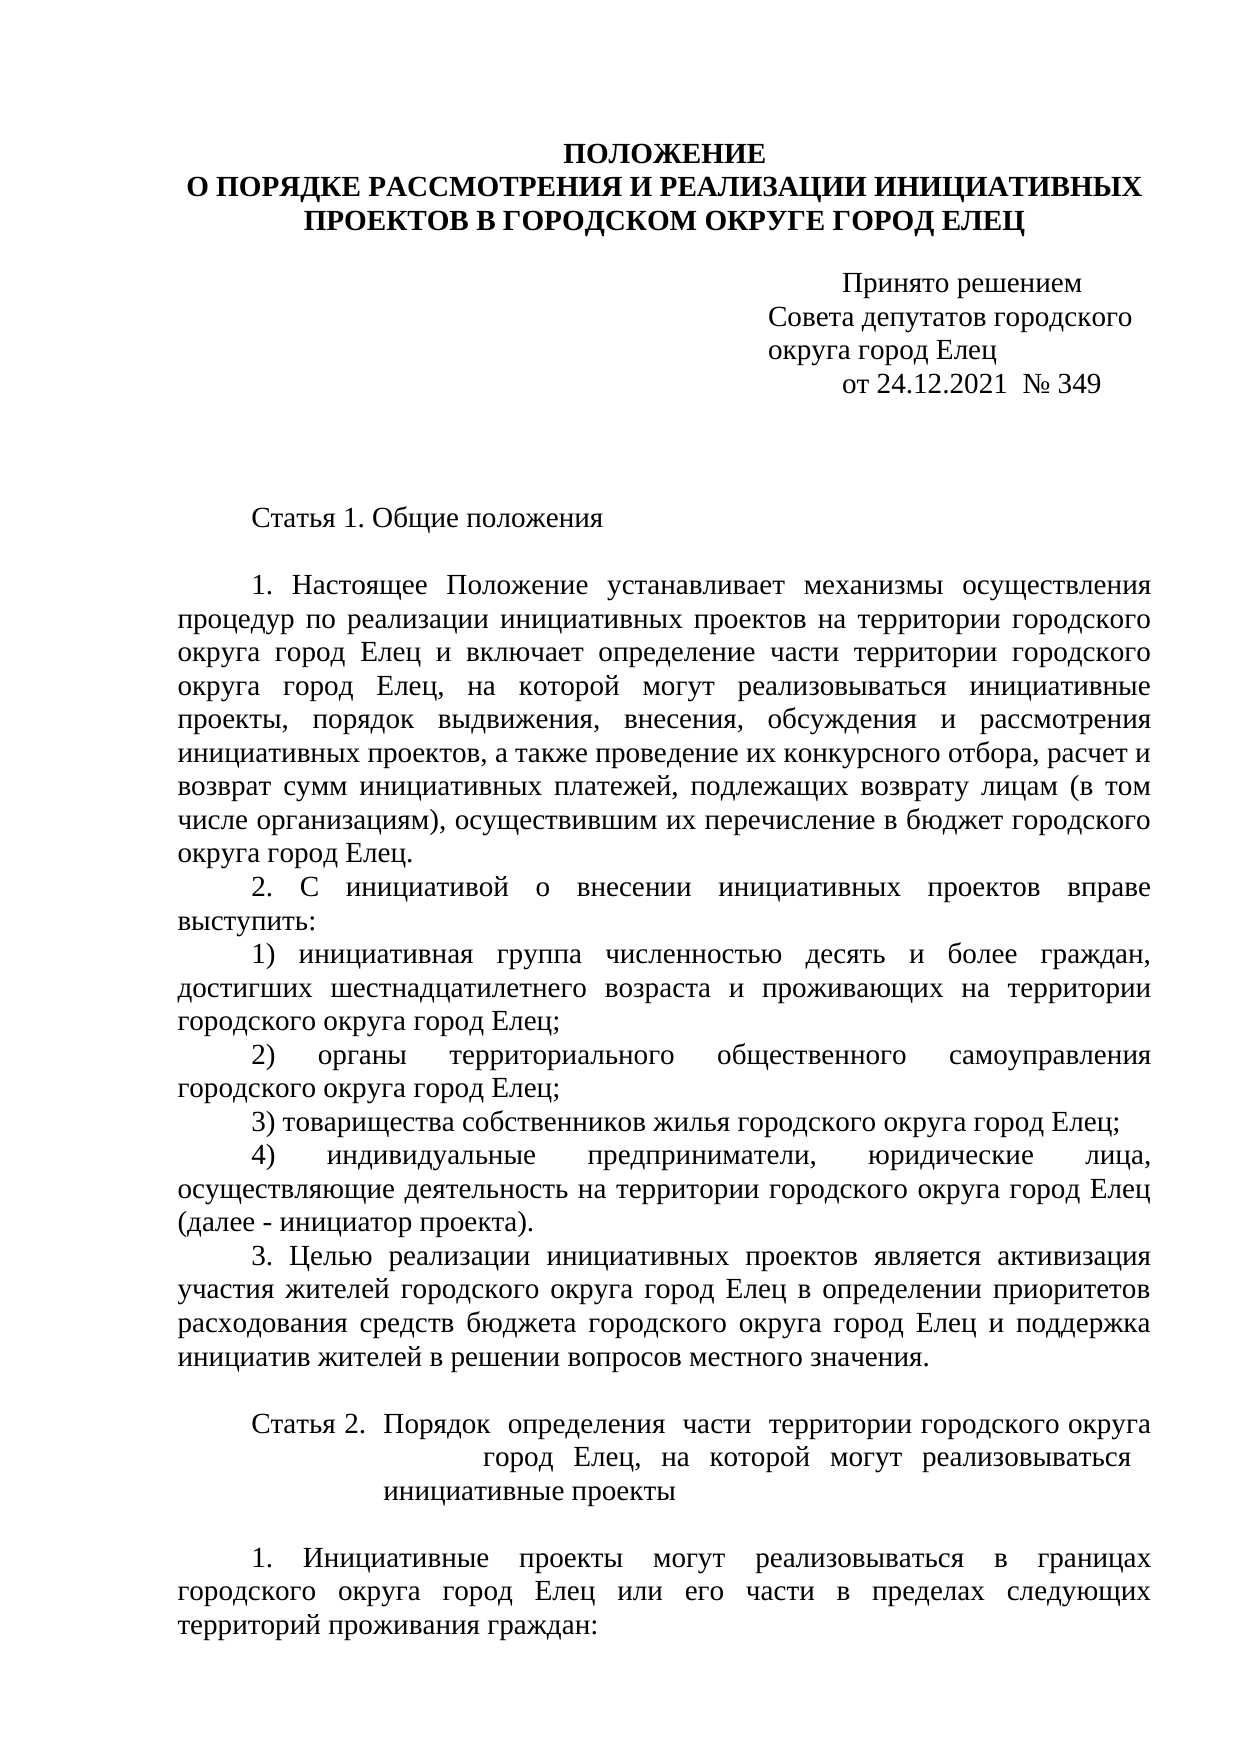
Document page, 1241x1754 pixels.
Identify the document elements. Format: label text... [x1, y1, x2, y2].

text 1. Инициативные проекты могут реализовываться в границах городского округа город Елец или его части в пределах следующих территорий проживания граждан: [177, 1540, 1152, 1641]
title О ПОРЯДКЕ РАССМОТРЕНИЯ И РЕАЛИЗАЦИИ ИНИЦИАТИВНЫХ ПРОЕКТОВ В ГОРОДСКОМ ОКРУГЕ ГОРОД ЕЛЕЦ [177, 169, 1152, 237]
title от 24.12.2021 № 349 [768, 366, 1152, 399]
text 3. Целью реализации инициативных проектов является активизация участия жителей городского округа город Елец в определении приоритетов расходования средств бюджета городского округа город Елец и поддержка инициатив жителей в решении вопросов местного значения. [177, 1238, 1152, 1372]
text 4) индивидуальные предприниматели, юридические лица, осуществляющие деятельность на территории городского округа город Елец (далее - инициатор проекта). [177, 1137, 1152, 1238]
title Принято решением Совета депутатов городского округа город Елец [768, 265, 1152, 366]
text 2) органы территориального общественного самоуправления городского округа город Елец; [177, 1037, 1152, 1104]
text 2. С инициативой о внесении инициативных проектов вправе выступить: [177, 869, 1152, 936]
text 1. Настоящее Положение устанавливает механизмы осуществления процедур по реализации инициативных проектов на территории городского округа город Елец и включает определение части территории городского округа город Елец, на которой могут реализовываться инициативные проекты, порядок выдвижения, внесения, обсуждения и рассмотрения инициативных проектов, а также проведение их конкурсного отбора, расчет и возврат сумм инициативных платежей, подлежащих возврату лицам (в том числе организациям), осуществившим их перечисление в бюджет городского округа город Елец. [177, 567, 1152, 869]
text 3) товарищества собственников жилья городского округа город Елец; [177, 1104, 1152, 1137]
title Статья 2. Порядок определения части территории городского округа город Елец, на которой могут реализовываться инициативные проекты [177, 1406, 1152, 1506]
text 1) инициативная группа численностью десять и более граждан, достигших шестнадцатилетнего возраста и проживающих на территории городского округа город Елец; [177, 936, 1152, 1037]
title ПОЛОЖЕНИЕ [177, 136, 1152, 169]
title Статья 1. Общие положения [177, 500, 1152, 534]
